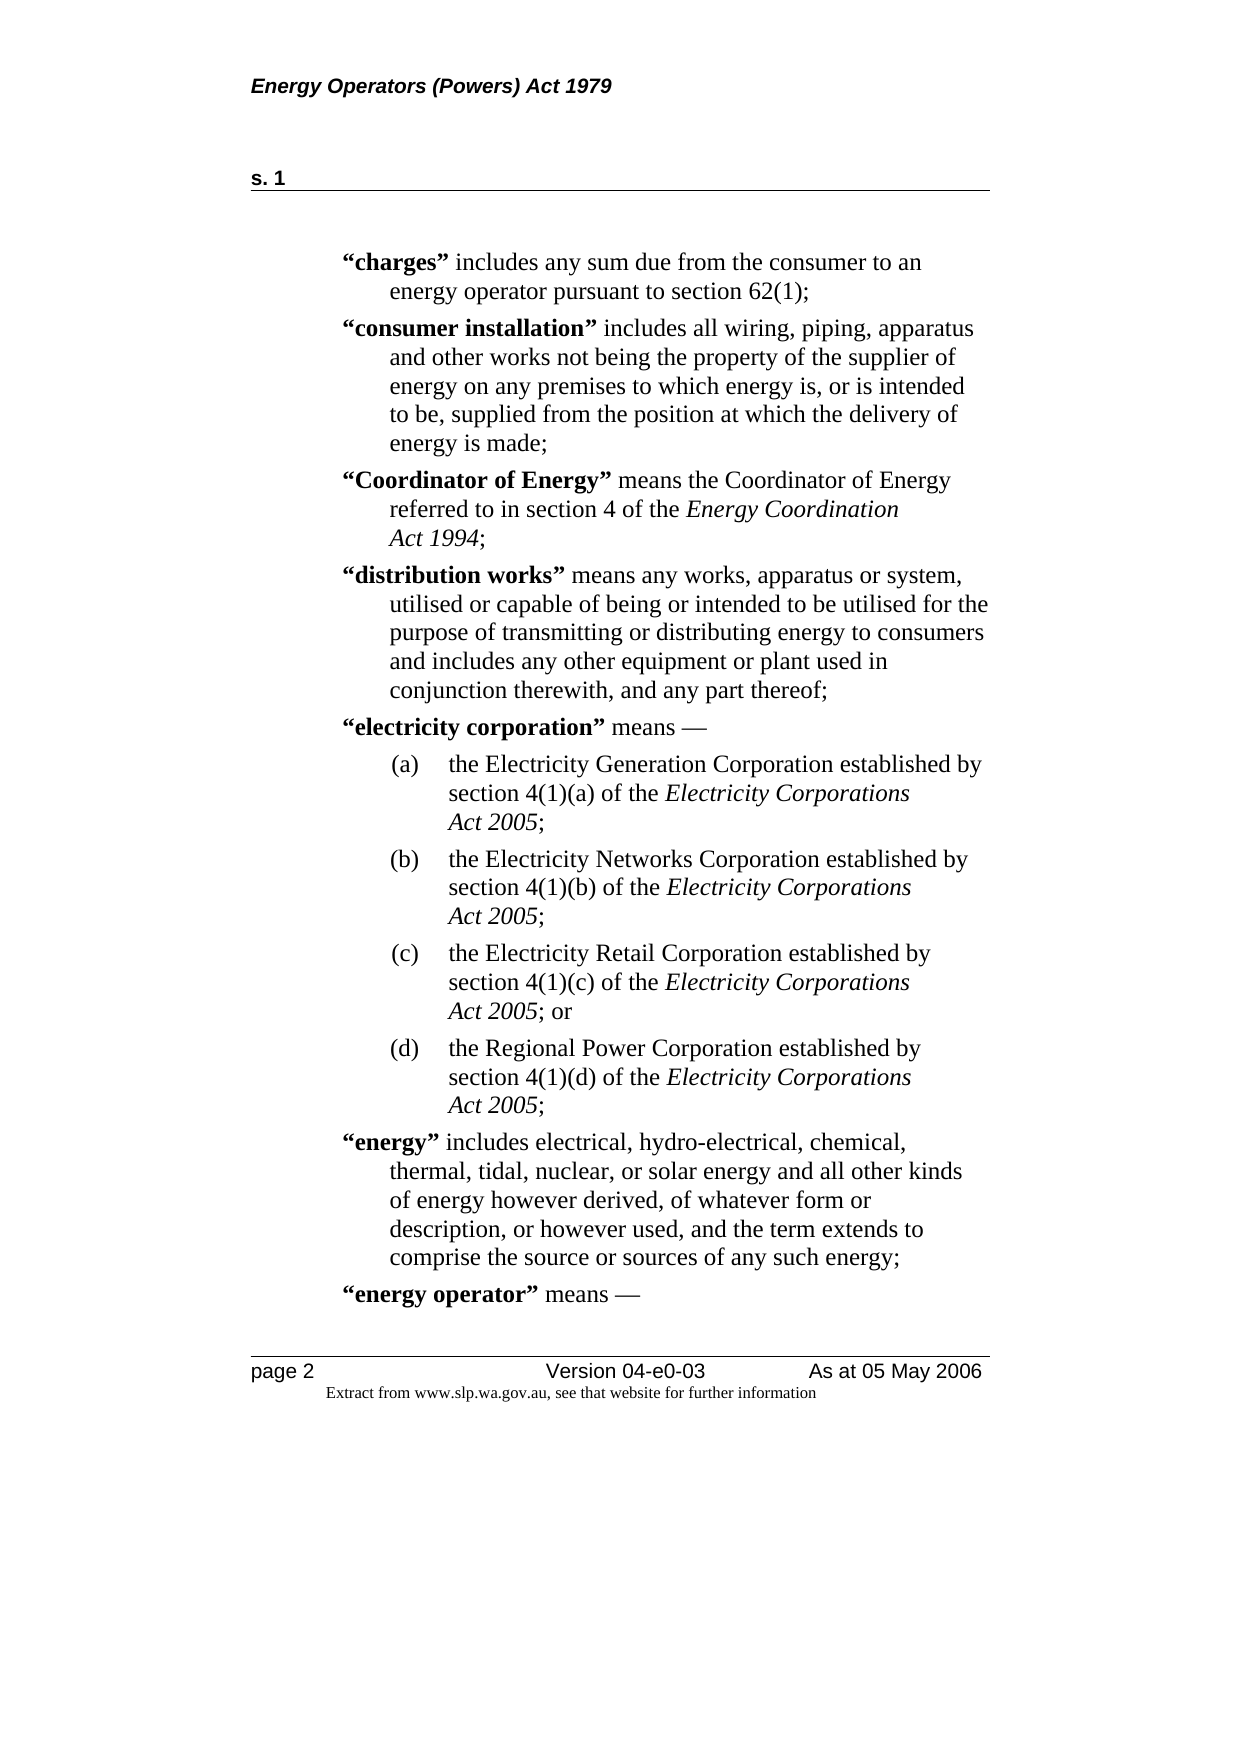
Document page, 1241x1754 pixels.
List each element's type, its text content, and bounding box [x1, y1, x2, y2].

text “energy operator” means — [251, 1279, 990, 1308]
text “consumer installation” includes all wiring, piping, apparatus and other works not being the property of the supplier of energy on any premises to which energy is, or is intended to be, supplied from the position at which the delivery of energy is made; [251, 313, 990, 457]
text (c) the Electricity Retail Corporation established by section 4(1)(c) of the Electricity Corporations Act 2005; or [251, 938, 990, 1024]
text “distribution works” means any works, apparatus or system, utilised or capable of being or intended to be utilised for the purpose of transmitting or distributing energy to consumers and includes any other equipment or plant used in conjunction therewith, and any part thereof; [251, 560, 990, 704]
text (d) the Regional Power Corporation established by section 4(1)(d) of the Electricity Corporations Act 2005; [251, 1033, 990, 1119]
text (a) the Electricity Generation Corporation established by section 4(1)(a) of the Electricity Corporations Act 2005; [251, 749, 990, 835]
text “energy” includes electrical, hydro-electrical, chemical, thermal, tidal, nuclear, or solar energy and all other kinds of energy however derived, of whatever form or description, or however used, and the term extends to comprise the source or sources of any such energy; [251, 1127, 990, 1271]
text (b) the Electricity Networks Corporation established by section 4(1)(b) of the Electricity Corporations Act 2005; [251, 844, 990, 930]
text “charges” includes any sum due from the consumer to an energy operator pursuant to section 62(1); [251, 247, 990, 305]
text “electricity corporation” means — [251, 712, 990, 741]
text “Coordinator of Energy” means the Coordinator of Energy referred to in section 4 of the Energy Coordination Act 1994; [251, 465, 990, 552]
